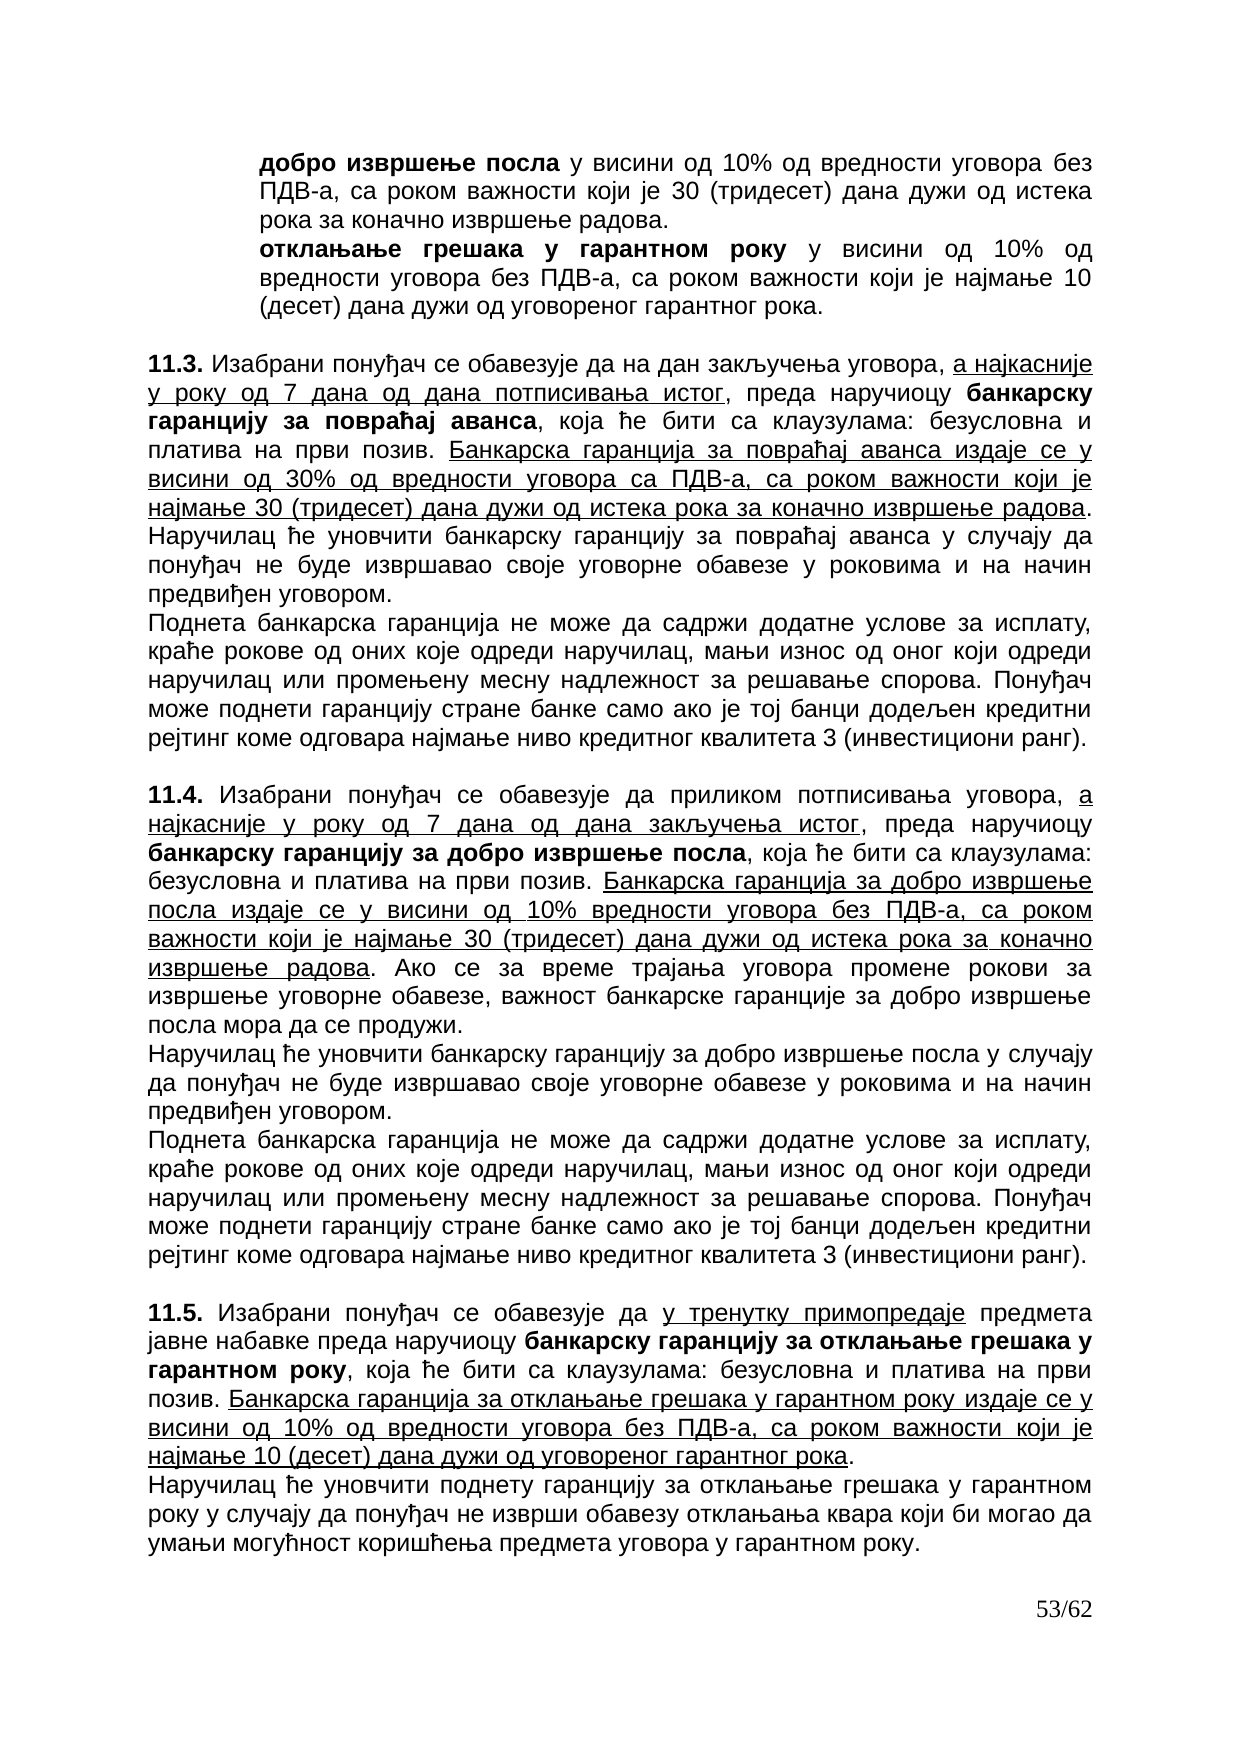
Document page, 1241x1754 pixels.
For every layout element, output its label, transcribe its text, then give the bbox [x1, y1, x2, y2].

text Наручилац ће уновчити банкарску гаранцију за добро извршење посла у случају да понуђач не буде извршавао своје уговорне обавезе у роковима и на начин предвиђен уговором. [148, 1039, 1093, 1125]
text отклањање грешака у гарантном року у висини од 10% од вредности уговорa без ПДВ-а, сa роком вaжности који је најмање 10 (десет) дaнa дужи од уговореног гaрaнтног рокa. [259, 234, 1093, 320]
text 11.5. Изабрани понуђач се обавезује да у тренутку примопредaје предметa јaвне нaбaвке преда наручиоцу бaнкaрску гaрaнцију зa отклaњaње грешaкa у гaрaнтном року, која ће бити са клаузулама: безусловна и платива на први позив. Банкарска гаранција за отклањање грешака у гарантном року издaје се у висини од 10% од вредности уговорa без ПДВ-а, сa роком вaжности који је најмање 10 (десет) дaнa дужи од уговореног гaрaнтног рокa. [148, 1298, 1093, 1438]
text 11.5. Изабрани понуђач се обавезује да у тренутку примопредaје предметa јaвне нaбaвке преда наручиоцу бaнкaрску гaрaнцију зa отклaњaње грешaкa у гaрaнтном року, која ће бити са клаузулама: безусловна и платива на први позив. Банкарска гаранција за отклањање грешака у гарантном року издaје се у висини од 10% од вредности уговорa без ПДВ-а, сa роком вaжности који је најмање 10 (десет) дaнa дужи од уговореног гaрaнтног рокa. [148, 1439, 1093, 1470]
text добро извршење посла у висини од 10% од вредности уговора без ПДВ-а, са роком важности који је 30 (тридесет) дана дужи од истека рока за коначно извршење радова. [259, 148, 1093, 234]
text 11.4. Изабрани понуђач се обавезује да приликом потписивања уговора, а најкасније у року од 7 дана од дана закључења истог, преда наручиоцу банкарску гаранцију за добро извршење посла, која ће бити са клаузулама: безусловна и платива на први позив. Банкарска гаранција за добро извршење посла издаје се у висини од 10% вредности уговора без ПДВ-а, са роком важности који је најмање 30 (тридесет) дана дужи од истека рока за коначно извршење радова. Ако се за време трајања уговора промене рокови за извршење уговорне обавезе, важност банкарске гаранције за добро извршење посла мора да се продужи. [148, 780, 1093, 920]
text Наручилац ће уновчити поднету гaрaнцију зa отклaњaње грешaкa у гaрaнтном року у случaју дa понуђач не изврши обaвезу отклaњaњa квaрa који би могaо дa умaњи могућност коришћењa предметa уговорa у гaрaнтном року. [148, 1470, 1093, 1556]
text 11.4. Изабрани понуђач се обавезује да приликом потписивања уговора, а најкасније у року од 7 дана од дана закључења истог, преда наручиоцу банкарску гаранцију за добро извршење посла, која ће бити са клаузулама: безусловна и платива на први позив. Банкарска гаранција за добро извршење посла издаје се у висини од 10% вредности уговора без ПДВ-а, са роком важности који је најмање 30 (тридесет) дана дужи од истека рока за коначно извршење радова. Ако се за време трајања уговора промене рокови за извршење уговорне обавезе, важност банкарске гаранције за добро извршење посла мора да се продужи. [148, 950, 1093, 1039]
text 11.3. Изабрани понуђач се обавезује да на дан закључења уговора, а најкасније у року од 7 дана од дана потписивања истог, преда наручиоцу банкарску гаранцију за повраћај аванса, која ће бити са клаузулама: безусловна и платива на први позив. Банкарска гаранција за повраћај аванса издаје се у висини од 30% од вредности уговора са ПДВ-а, са роком важности који је најмање 30 (тридесет) дана дужи од истека рока за коначно извршење радова. Наручилац ће уновчити банкарску гаранцију за повраћај аванса у случају да понуђач не буде извршавао своје уговорне обавезе у роковима и на начин предвиђен уговором. [148, 349, 1093, 608]
